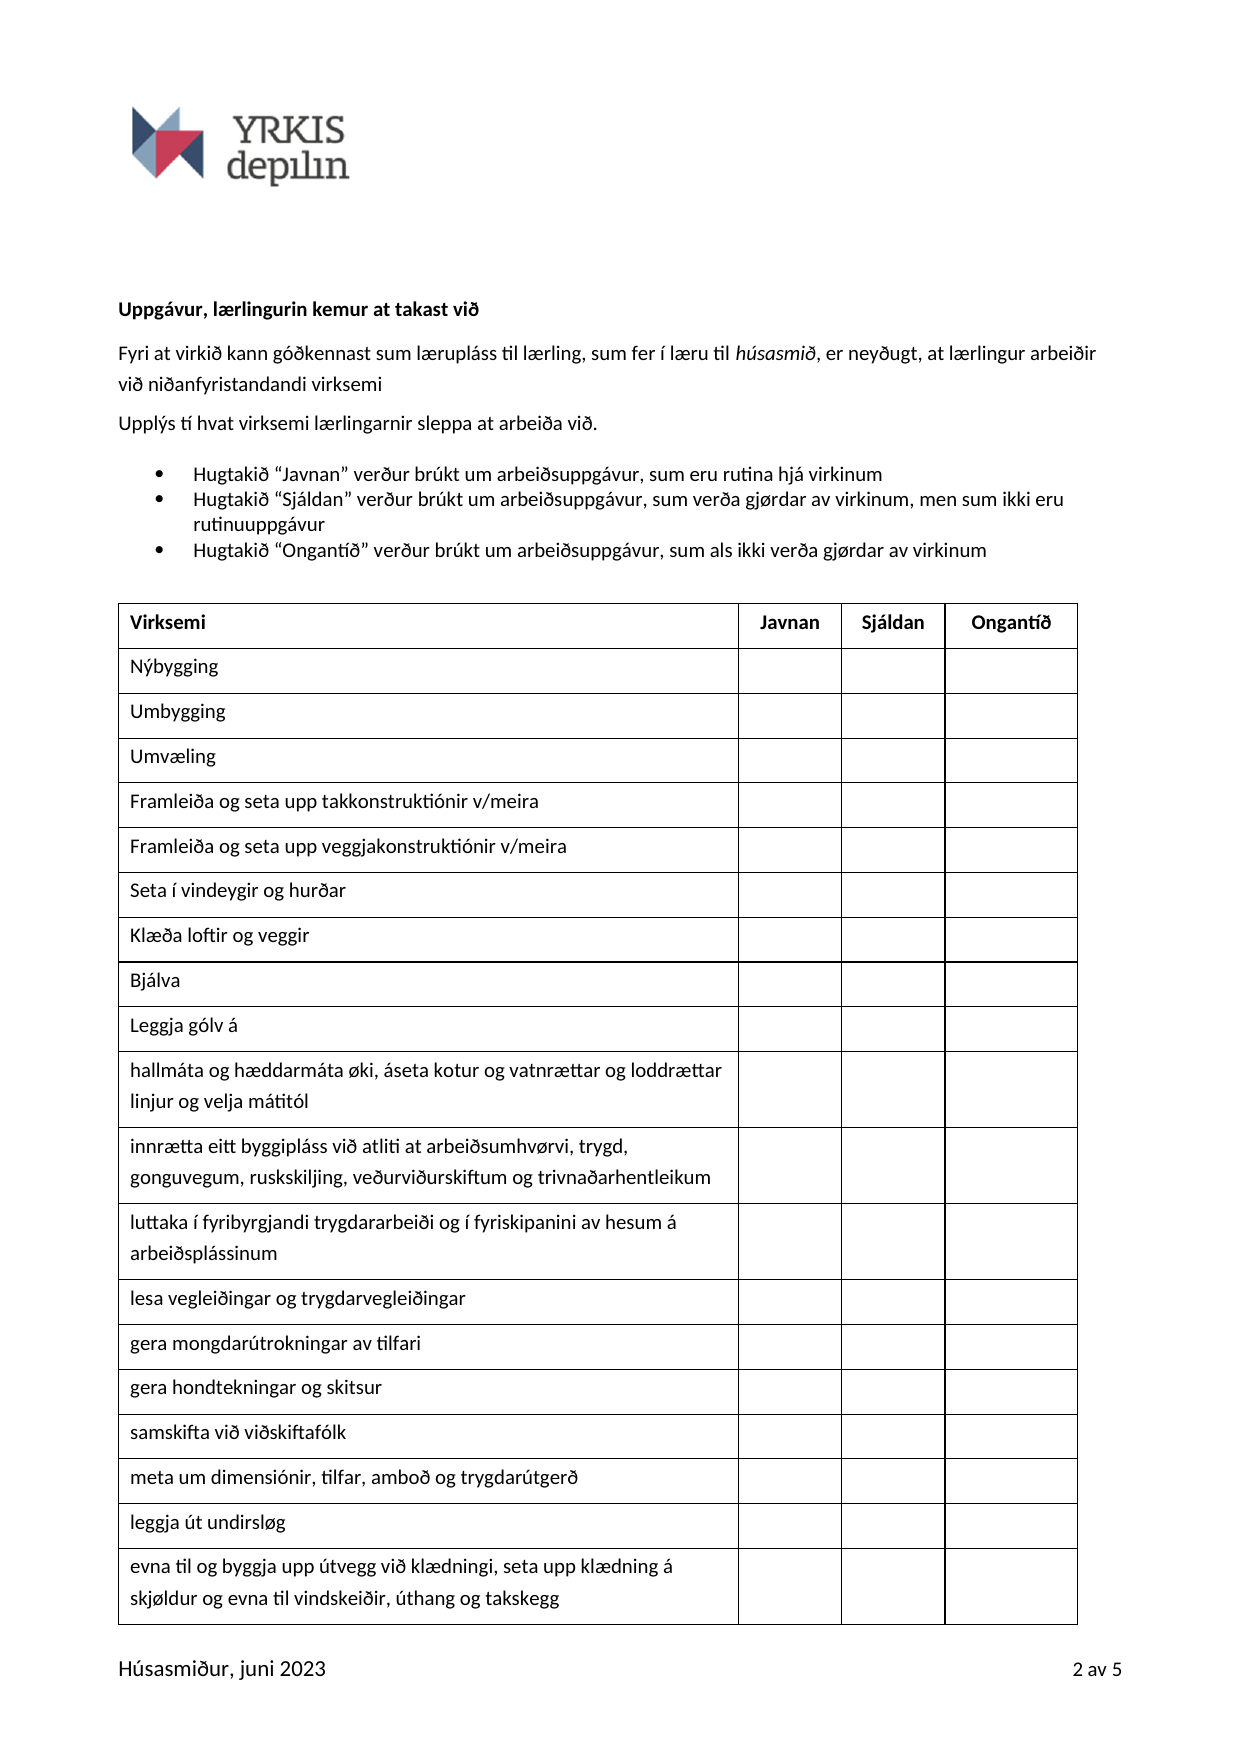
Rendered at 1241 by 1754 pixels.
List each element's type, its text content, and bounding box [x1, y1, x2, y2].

table_cell [946, 1504, 1077, 1548]
table_cell Bjálva [119, 963, 738, 1006]
text Upplýs tí hvat virksemi lærlingarnir sleppa at arbeiða við. [118, 410, 1122, 435]
table_cell [946, 1370, 1077, 1413]
table_cell [739, 783, 841, 827]
table_cell [842, 1459, 944, 1503]
picture [118, 83, 363, 206]
table_cell samskifta við viðskiftafólk [119, 1415, 738, 1458]
table_cell [946, 783, 1077, 827]
text Uppgávur, lærlingurin kemur at takast við [118, 291, 1122, 322]
table_cell [842, 873, 944, 917]
table_cell [739, 1204, 841, 1279]
table_cell [842, 1052, 944, 1127]
table_cell [739, 739, 841, 782]
text Fyri at virkið kann góðkennast sum lærupláss til lærling, sum fer í læru til húsasmið, er neyðugt, at lærlingur arbeiðir við niðanfyristandandi virksemi [118, 335, 1122, 397]
table_cell [739, 1504, 841, 1548]
table_cell Klæða loftir og veggir [119, 918, 738, 961]
table_cell [946, 1325, 1077, 1369]
table_cell [946, 873, 1077, 917]
table_cell hallmáta og hæddarmáta øki, áseta kotur og vatnrættar og loddrættar linjur og velja mátitól [119, 1052, 738, 1127]
list Hugtakið “Sjáldan” verður brúkt um arbeiðsuppgávur, sum verða gjørdar av virkinum, men sum ikki eru rutinuuppgávur [156, 486, 1122, 537]
table_cell [842, 1280, 944, 1324]
table_cell Framleiða og seta upp veggjakonstruktiónir v/meira [119, 828, 738, 872]
table_cell [739, 918, 841, 961]
table_cell [946, 918, 1077, 961]
table_header Sjáldan [842, 604, 944, 648]
table_cell Umvæling [119, 739, 738, 782]
table_cell [739, 963, 841, 1006]
table_cell [946, 963, 1077, 1006]
table_cell [946, 1128, 1077, 1203]
list Hugtakið “Ongantíð” verður brúkt um arbeiðsuppgávur, sum als ikki verða gjørdar av virkinum [156, 537, 1122, 562]
table_cell [946, 694, 1077, 737]
table_cell [842, 918, 944, 961]
table_cell gera mongdarútrokningar av tilfari [119, 1325, 738, 1369]
table_cell Umbygging [119, 694, 738, 737]
table_cell luttaka í fyribyrgjandi trygdararbeiði og í fyriskipanini av hesum á arbeiðsplássinum [119, 1204, 738, 1279]
table_cell [739, 1280, 841, 1324]
table_cell Leggja gólv á [119, 1007, 738, 1051]
table_cell [842, 1415, 944, 1458]
table_cell Seta í vindeygir og hurðar [119, 873, 738, 917]
table_cell [946, 1007, 1077, 1051]
table_cell [946, 1459, 1077, 1503]
table_cell leggja út undirsløg [119, 1504, 738, 1548]
table_cell [842, 783, 944, 827]
table_cell [739, 1549, 841, 1624]
table_cell [946, 828, 1077, 872]
table_cell meta um dimensiónir, tilfar, amboð og trygdarútgerð [119, 1459, 738, 1503]
table_cell [842, 1370, 944, 1413]
table_cell [842, 1204, 944, 1279]
table_cell [842, 694, 944, 737]
table_cell [739, 828, 841, 872]
table_cell [842, 1549, 944, 1624]
table_cell [842, 739, 944, 782]
table_cell [739, 1370, 841, 1413]
table_cell [842, 1504, 944, 1548]
table_cell [842, 1128, 944, 1203]
table_cell [739, 1415, 841, 1458]
table_header Virksemi [119, 604, 738, 648]
table_cell [946, 1549, 1077, 1624]
table_cell [739, 1052, 841, 1127]
table_header Ongantíð [946, 604, 1077, 648]
table_cell [842, 1007, 944, 1051]
table_cell [842, 828, 944, 872]
table_cell [946, 649, 1077, 693]
table_cell Nýbygging [119, 649, 738, 693]
table_cell gera hondtekningar og skitsur [119, 1370, 738, 1413]
table_cell [946, 1204, 1077, 1279]
table_cell [739, 873, 841, 917]
table_cell [739, 649, 841, 693]
table_cell [946, 1280, 1077, 1324]
table_cell lesa vegleiðingar og trygdarvegleiðingar [119, 1280, 738, 1324]
list Hugtakið “Javnan” verður brúkt um arbeiðsuppgávur, sum eru rutina hjá virkinum [156, 461, 1122, 486]
table_header Javnan [739, 604, 841, 648]
table_cell [946, 739, 1077, 782]
table_cell [739, 1007, 841, 1051]
table_cell [842, 963, 944, 1006]
table_cell Framleiða og seta upp takkonstruktiónir v/meira [119, 783, 738, 827]
table_cell [739, 1128, 841, 1203]
table_cell [739, 694, 841, 737]
table_cell [946, 1052, 1077, 1127]
table_cell innrætta eitt byggipláss við atliti at arbeiðsumhvørvi, trygd, gonguvegum, ruskskiljing, veðurviðurskiftum og trivnaðarhentleikum [119, 1128, 738, 1203]
table_cell [842, 649, 944, 693]
table_cell [739, 1325, 841, 1369]
table_cell evna til og byggja upp útvegg við klædningi, seta upp klædning á skjøldur og evna til vindskeiðir, úthang og takskegg [119, 1549, 738, 1624]
table_cell [842, 1325, 944, 1369]
table_cell [946, 1415, 1077, 1458]
table_cell [739, 1459, 841, 1503]
